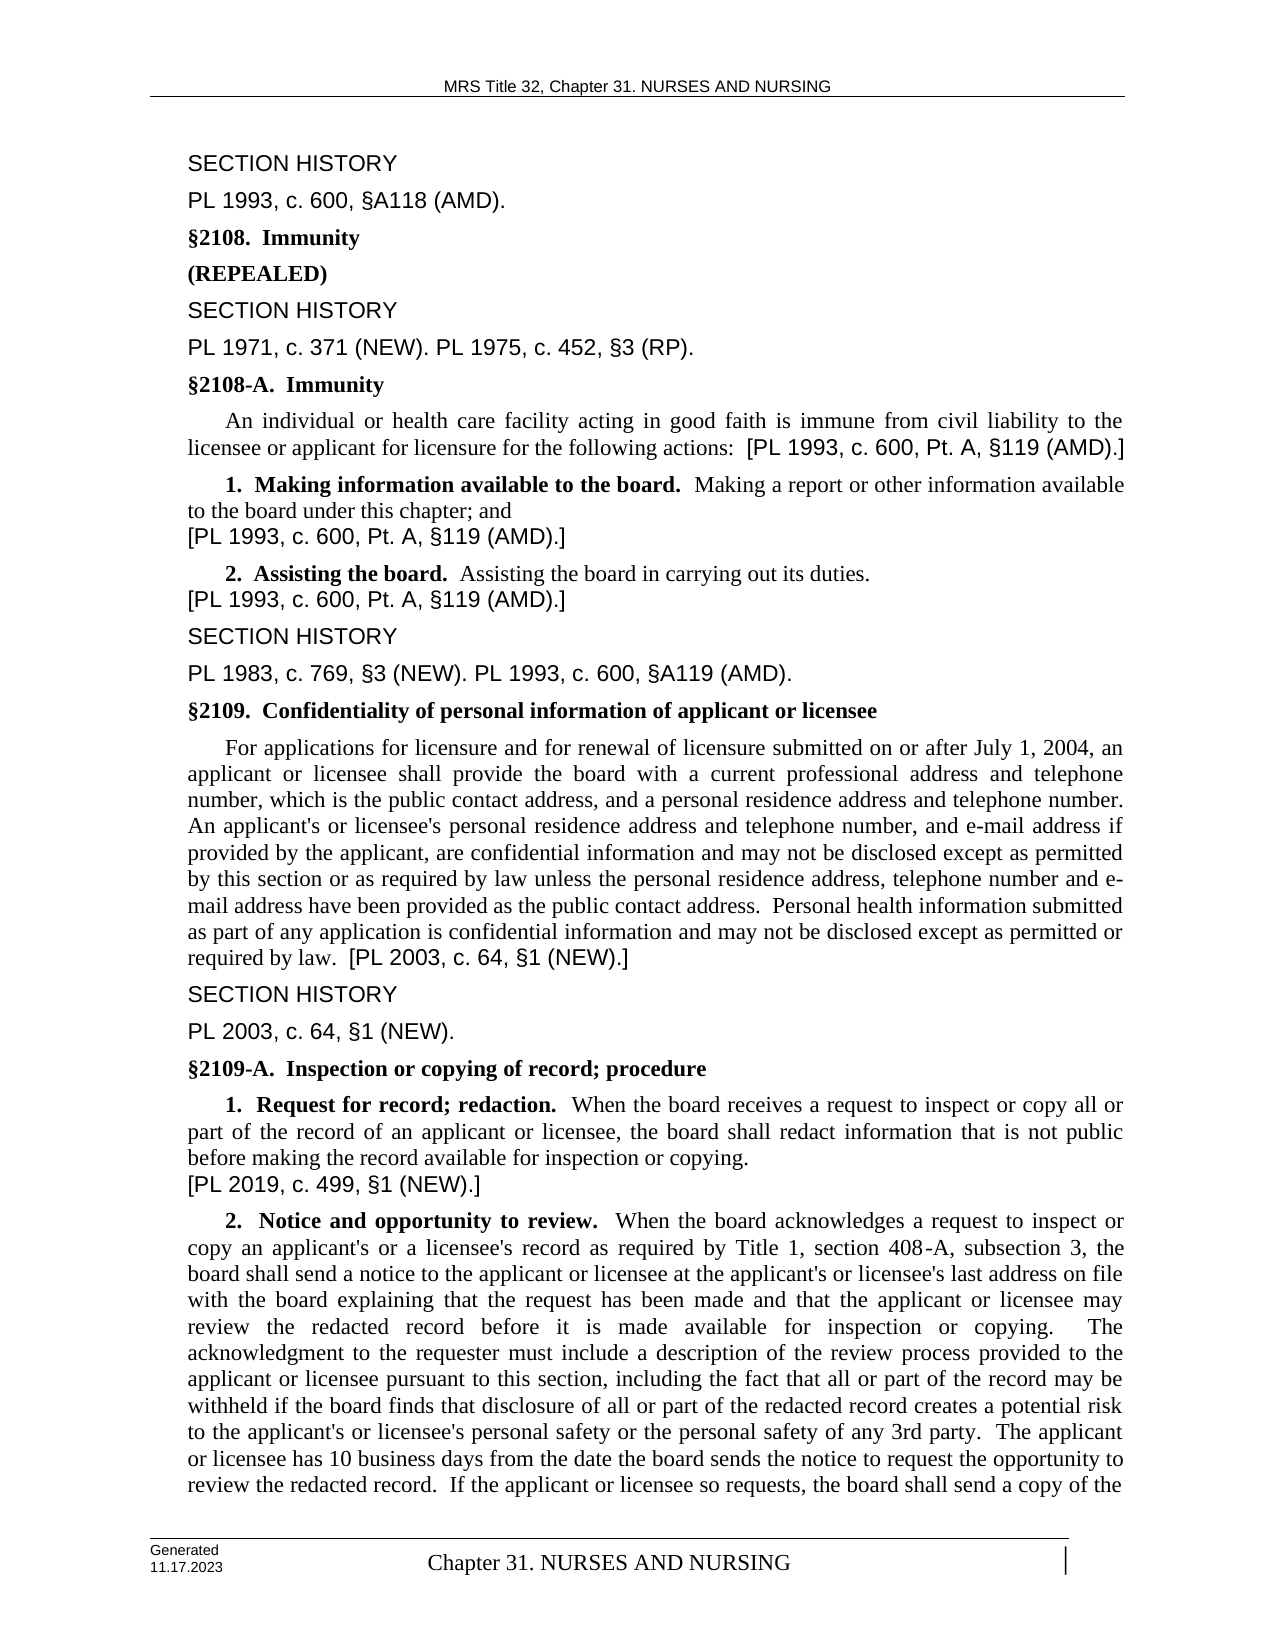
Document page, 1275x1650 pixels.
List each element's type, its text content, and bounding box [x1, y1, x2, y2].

text SECTION HISTORY [187, 623, 1125, 649]
text SECTION HISTORY [187, 297, 1125, 323]
text [PL 2019, c. 499, §1 (NEW).] [187, 1171, 1125, 1197]
text For applications for licensure and for renewal of licensure submitted on or after July 1, 2004, an applicant or licensee shall provide the board with a current professional address and telephone number, which is the public contact address, and a personal residence address and telephone number. An applicant's or licensee's personal residence address and telephone number, and e-mail address if provided by the applicant, are confidential information and may not be disclosed except as permitted by this section or as required by law unless the personal residence address, telephone number and e-mail address have been provided as the public contact address. Personal health information submitted as part of any application is confidential information and may not be disclosed except as permitted or required by law. [PL 2003, c. 64, §1 (NEW).] [187, 733, 1125, 971]
text [PL 1993, c. 600, Pt. A, §119 (AMD).] [187, 523, 1125, 550]
text An individual or health care facility acting in good faith is immune from civil liability to the licensee or applicant for licensure for the following actions: [PL 1993, c. 600, Pt. A, §119 (AMD).] [187, 407, 1125, 460]
text PL 2003, c. 64, §1 (NEW). [187, 1018, 1125, 1044]
text §2109. Confidentiality of personal information of applicant or licensee [187, 697, 1125, 723]
text PL 1993, c. 600, §A118 (AMD). [187, 187, 1125, 213]
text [187, 1207, 1125, 1497]
text §2108-A. Immunity [187, 371, 1125, 397]
text 1. Request for record; redaction. When the board receives a request to inspect or copy all or part of the record of an applicant or licensee, the board shall redact information that is not public before making the record available for inspection or copying. [187, 1092, 1125, 1171]
text (REPEALED) [187, 260, 1125, 287]
text 2. Assisting the board. Assisting the board in carrying out its duties. [187, 560, 1125, 586]
text [PL 1993, c. 600, Pt. A, §119 (AMD).] [187, 586, 1125, 613]
text §2109-A. Inspection or copying of record; procedure [187, 1055, 1125, 1081]
text §2108. Immunity [187, 223, 1125, 250]
text 1. Making information available to the board. Making a report or other information available to the board under this chapter; and [187, 471, 1125, 523]
text PL 1971, c. 371 (NEW). PL 1975, c. 452, §3 (RP). [187, 334, 1125, 360]
text PL 1983, c. 769, §3 (NEW). PL 1993, c. 600, §A119 (AMD). [187, 660, 1125, 686]
text SECTION HISTORY [187, 981, 1125, 1008]
text SECTION HISTORY [187, 150, 1125, 176]
